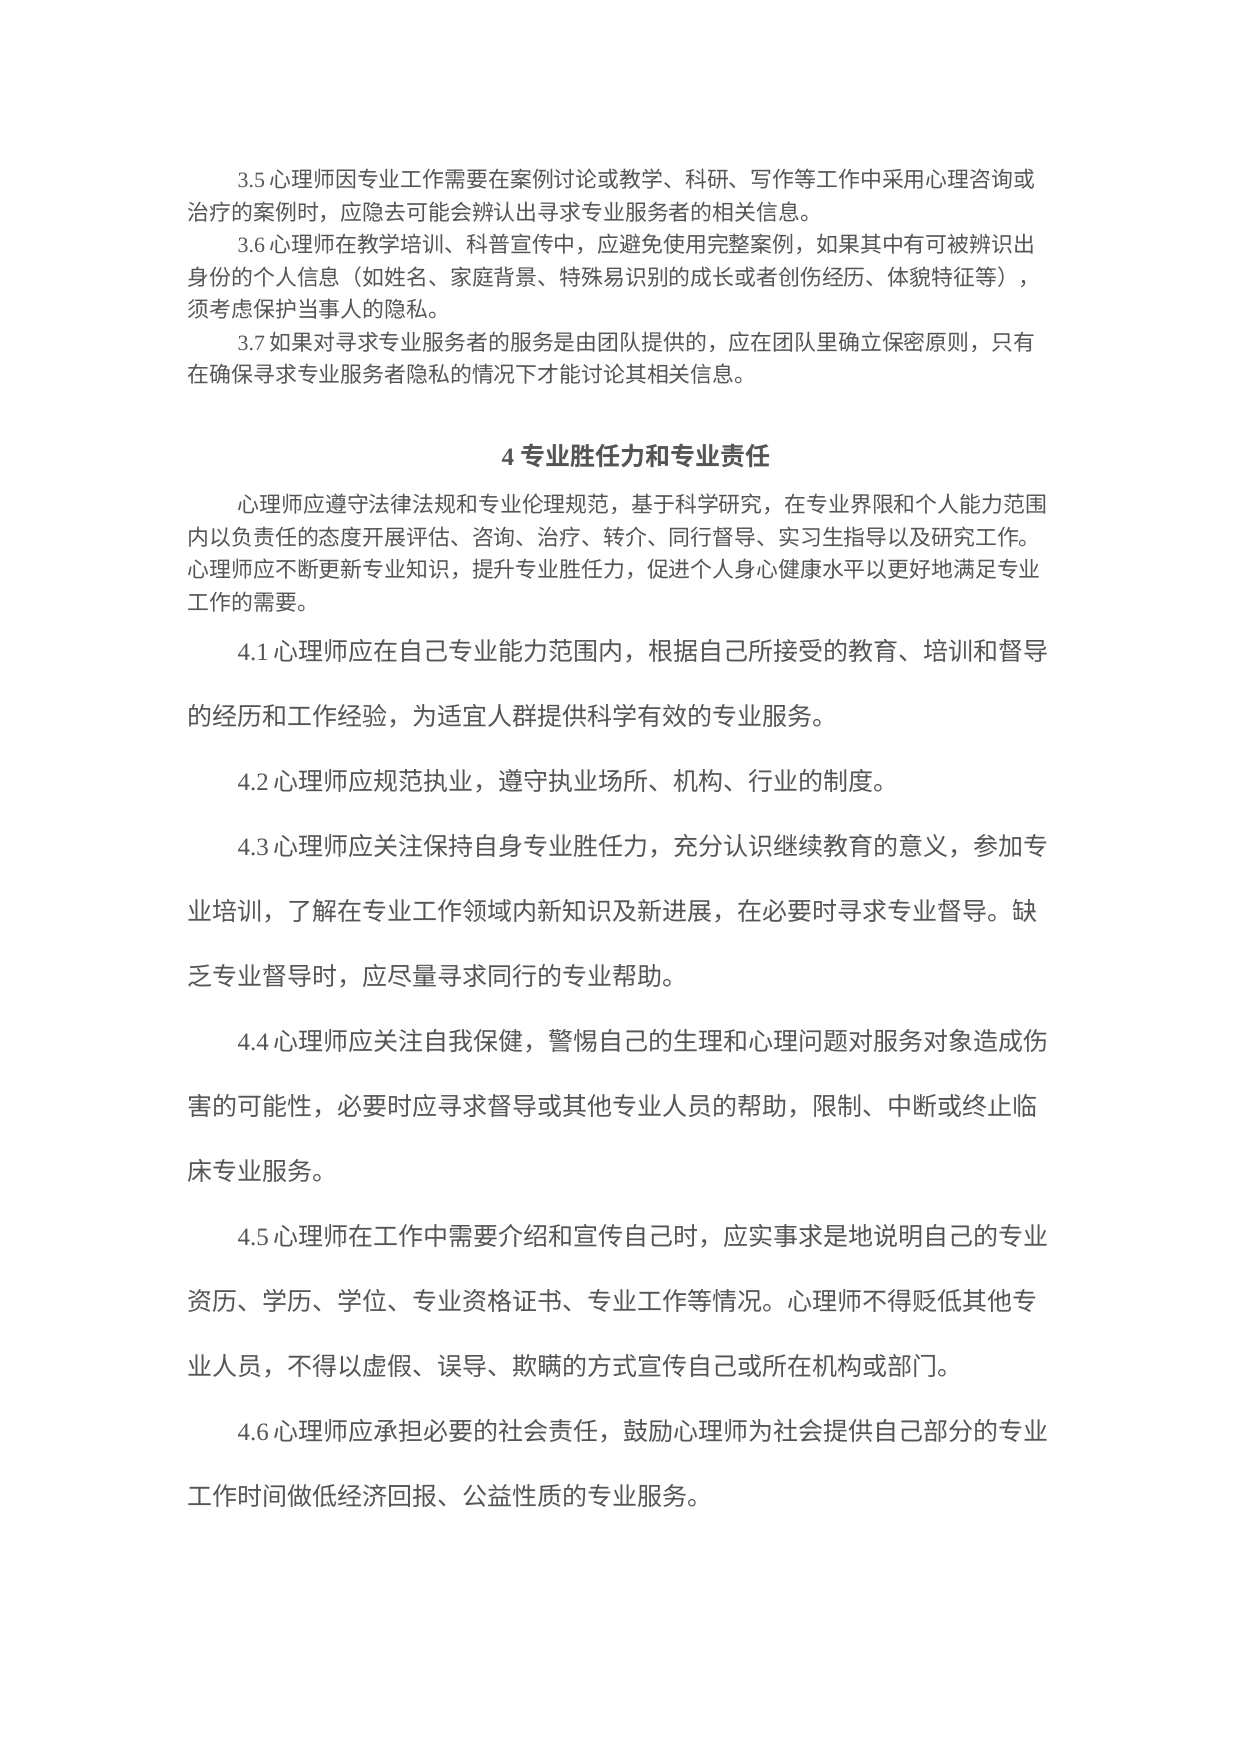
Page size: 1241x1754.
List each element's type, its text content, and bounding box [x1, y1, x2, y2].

text 4.4心理师应关注自我保健，警惕自己的生理和心理问题对服务对象造成伤害的可能性，必要时应寻求督导或其他专业人员的帮助，限制、中断或终止临床专业服务。 [187, 1007, 1053, 1202]
text 4.6心理师应承担必要的社会责任，鼓励心理师为社会提供自己部分的专业工作时间做低经济回报、公益性质的专业服务。 [187, 1397, 1053, 1527]
text 心理师应遵守法律法规和专业伦理规范，基于科学研究，在专业界限和个人能力范围内以负责任的态度开展评估、咨询、治疗、转介、同行督导、实习生指导以及研究工作。心理师应不断更新专业知识，提升专业胜任力，促进个人身心健康水平以更好地满足专业工作的需要。 [187, 487, 1053, 617]
text 4.5心理师在工作中需要介绍和宣传自己时，应实事求是地说明自己的专业资历、学历、学位、专业资格证书、专业工作等情况。心理师不得贬低其他专业人员，不得以虚假、误导、欺瞒的方式宣传自己或所在机构或部门。 [187, 1202, 1053, 1397]
text 4 专业胜任力和专业责任 [187, 422, 1053, 487]
text 3.7如果对寻求专业服务者的服务是由团队提供的，应在团队里确立保密原则，只有在确保寻求专业服务者隐私的情况下才能讨论其相关信息。 [187, 324, 1053, 389]
text 3.6心理师在教学培训、科普宣传中，应避免使用完整案例，如果其中有可被辨识出身份的个人信息（如姓名、家庭背景、特殊易识别的成长或者创伤经历、体貌特征等），须考虑保护当事人的隐私。 [187, 227, 1053, 324]
text 4.1心理师应在自己专业能力范围内，根据自己所接受的教育、培训和督导的经历和工作经验，为适宜人群提供科学有效的专业服务。 [187, 617, 1053, 747]
text 4.2心理师应规范执业，遵守执业场所、机构、行业的制度。 [187, 747, 1053, 812]
text 3.5心理师因专业工作需要在案例讨论或教学、科研、写作等工作中采用心理咨询或治疗的案例时，应隐去可能会辨认出寻求专业服务者的相关信息。 [187, 162, 1053, 227]
text 4.3心理师应关注保持自身专业胜任力，充分认识继续教育的意义，参加专业培训，了解在专业工作领域内新知识及新进展，在必要时寻求专业督导。缺乏专业督导时，应尽量寻求同行的专业帮助。 [187, 812, 1053, 1007]
